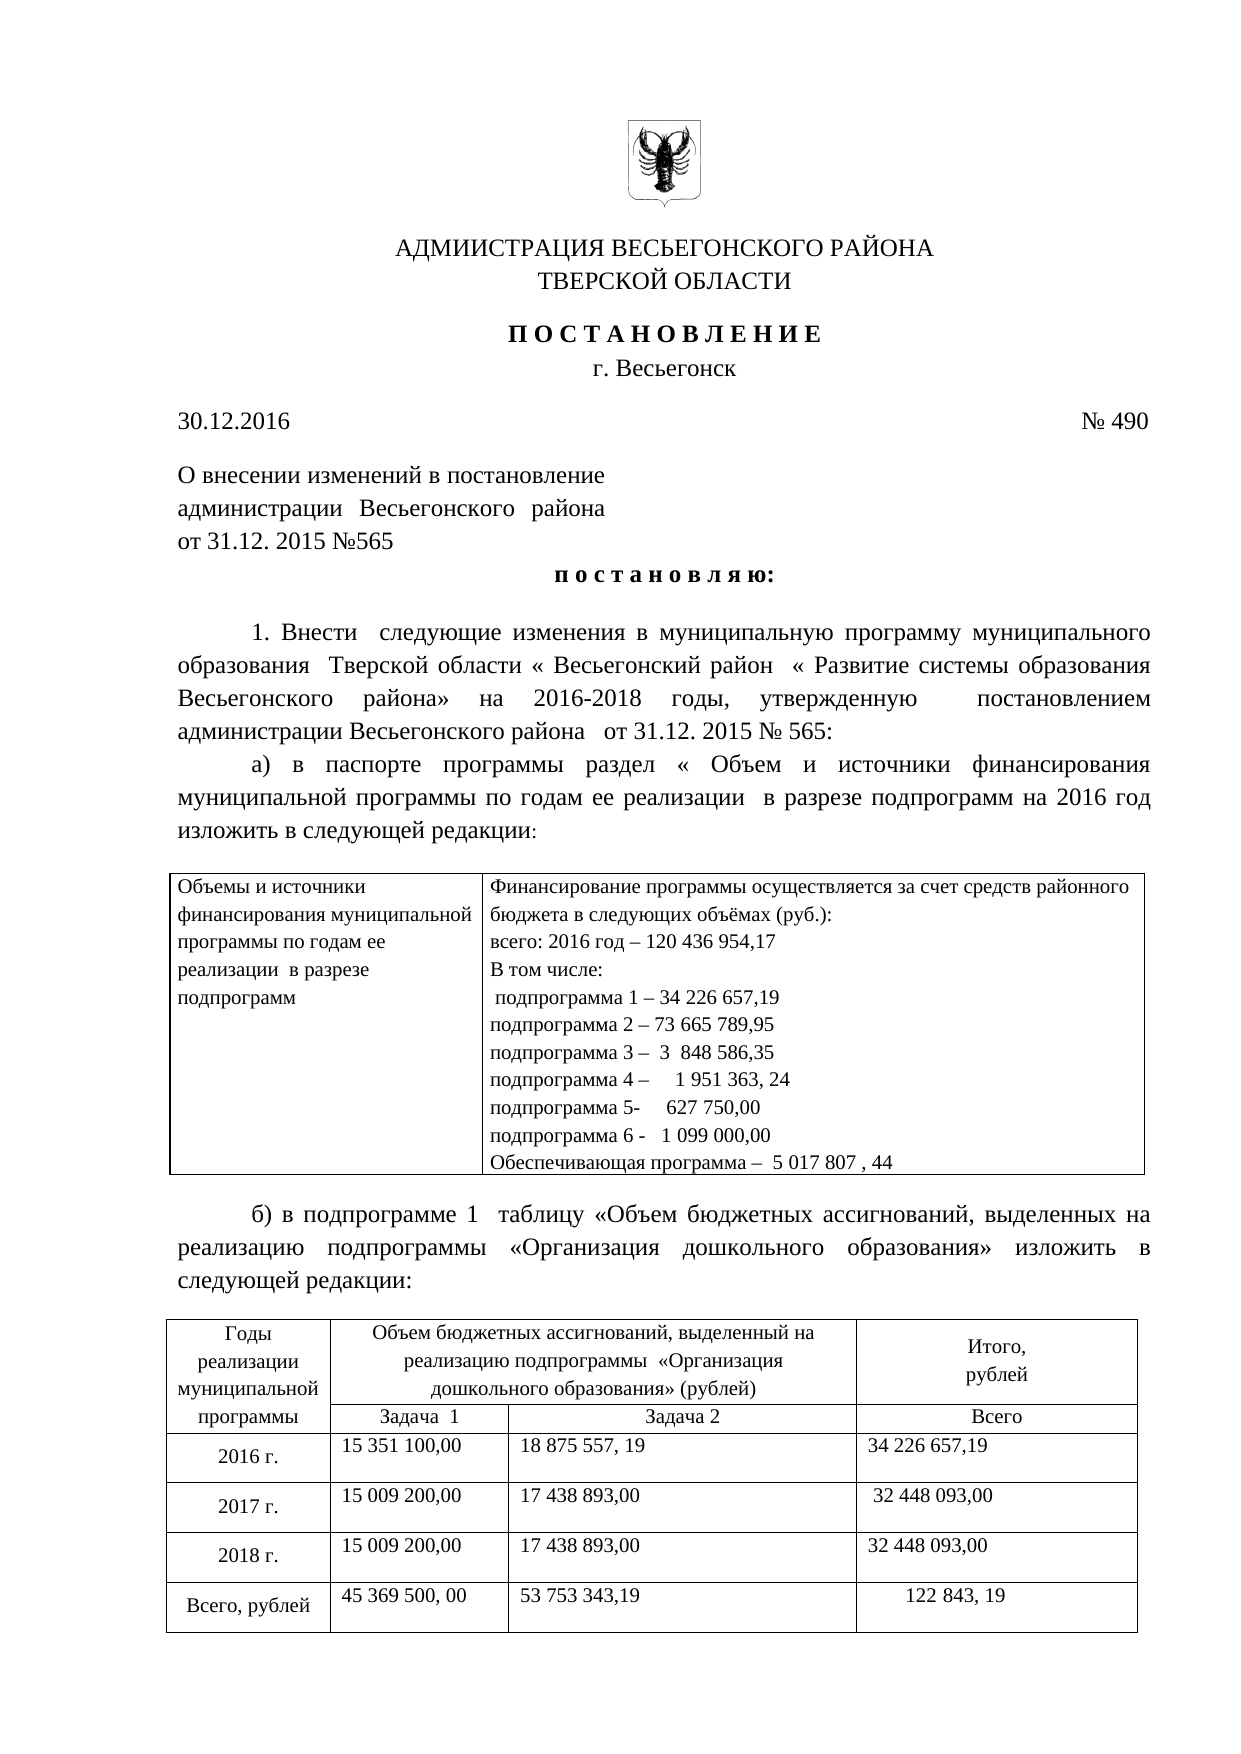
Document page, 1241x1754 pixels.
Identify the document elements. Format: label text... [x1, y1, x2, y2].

text 1. Внести следующие изменения в муниципальную программу муниципального образования Тверской области « Весьегонский район « Развитие системы образования Весьегонского района» на 2016-2018 годы, утвержденную постановлением администрации Весьегонского района от 31.12. 2015 № 565: [177, 617, 1152, 745]
table_header Годы реализации муниципальной программы [167, 1320, 330, 1432]
table_cell 2017 г. [167, 1483, 330, 1532]
table_cell 2018 г. [167, 1533, 330, 1582]
table_cell 17 438 893,00 [509, 1483, 856, 1532]
text г. Весьегонск [177, 353, 1152, 381]
table_header Финансирование программы осуществляется за счет средств районного бюджета в следующих объёмах (руб.): всего: 2016 год – 120 436 954,17 В том числе: подпрограмма 1 – 34 226 657,19 подпрограмма 2 – 73 665 789,95 подпрограмма 3 – 3 848 586,35 подпрограмма 4 – 1 951 363, 24 подпрограмма 5- 627 750,00 подпрограмма 6 - 1 099 000,00 Обеспечивающая программа – 5 017 807 , 44 [483, 874, 1144, 1174]
table_cell 15 009 200,00 [331, 1533, 508, 1582]
list б) в подпрограмме 1 таблицу «Объем бюджетных ассигнований, выделенных на реализацию подпрограммы «Организация дошкольного образования» изложить в следующей редакции: [177, 1199, 1152, 1294]
text п о с т а н о в л я ю: [177, 559, 1152, 588]
text АДМИИСТРАЦИЯ ВЕСЬЕГОНСКОГО РАЙОНА [177, 233, 1152, 261]
table_cell 843, 19 [857, 1583, 1137, 1632]
text ТВЕРСКОЙ ОБЛАСТИ [177, 266, 1152, 294]
table_header Итого, рублей [857, 1320, 1137, 1403]
table_cell 34 226 657,19 [857, 1434, 1137, 1482]
text П О С Т А Н О В Л Е Н И Е [177, 319, 1152, 348]
picture [626, 118, 703, 208]
table_cell Всего [857, 1405, 1137, 1432]
table_cell 17 438 893,00 [509, 1533, 856, 1582]
table_cell 15 009 200,00 [331, 1483, 508, 1532]
table_cell 32 448 093,00 [857, 1533, 1137, 1582]
table_cell 18 875 557, 19 [509, 1434, 856, 1482]
table_header Объем бюджетных ассигнований, выделенный на реализацию подпрограммы «Организация дошкольного образования» (рублей) [331, 1320, 856, 1403]
text 30.12.2016 № 490 [177, 406, 1152, 435]
table_cell 15 351 100,00 [331, 1434, 508, 1482]
table_cell 45 369 500, 00 [331, 1583, 508, 1632]
table_cell 2016 г. [167, 1434, 330, 1482]
table_cell 53 753 343,19 [509, 1583, 856, 1632]
table_cell 32 448 093,00 [857, 1483, 1137, 1532]
text а) в паспорте программы раздел « Объем и источники финансирования муниципальной программы по годам ее реализации в разрезе подпрограмм на 2016 год изложить в следующей редакции: [177, 749, 1152, 844]
table_cell Задача 1 [331, 1405, 508, 1432]
table_cell Задача 2 [509, 1405, 856, 1432]
text О внесении изменений в постановление администрации Весьегонского района от 31.12. 2015 №565 [177, 460, 605, 555]
table_cell Всего, рублей [167, 1583, 330, 1632]
table_header Объемы и источники финансирования муниципальной программы по годам ее реализации в разрезе подпрограмм [171, 874, 482, 1174]
